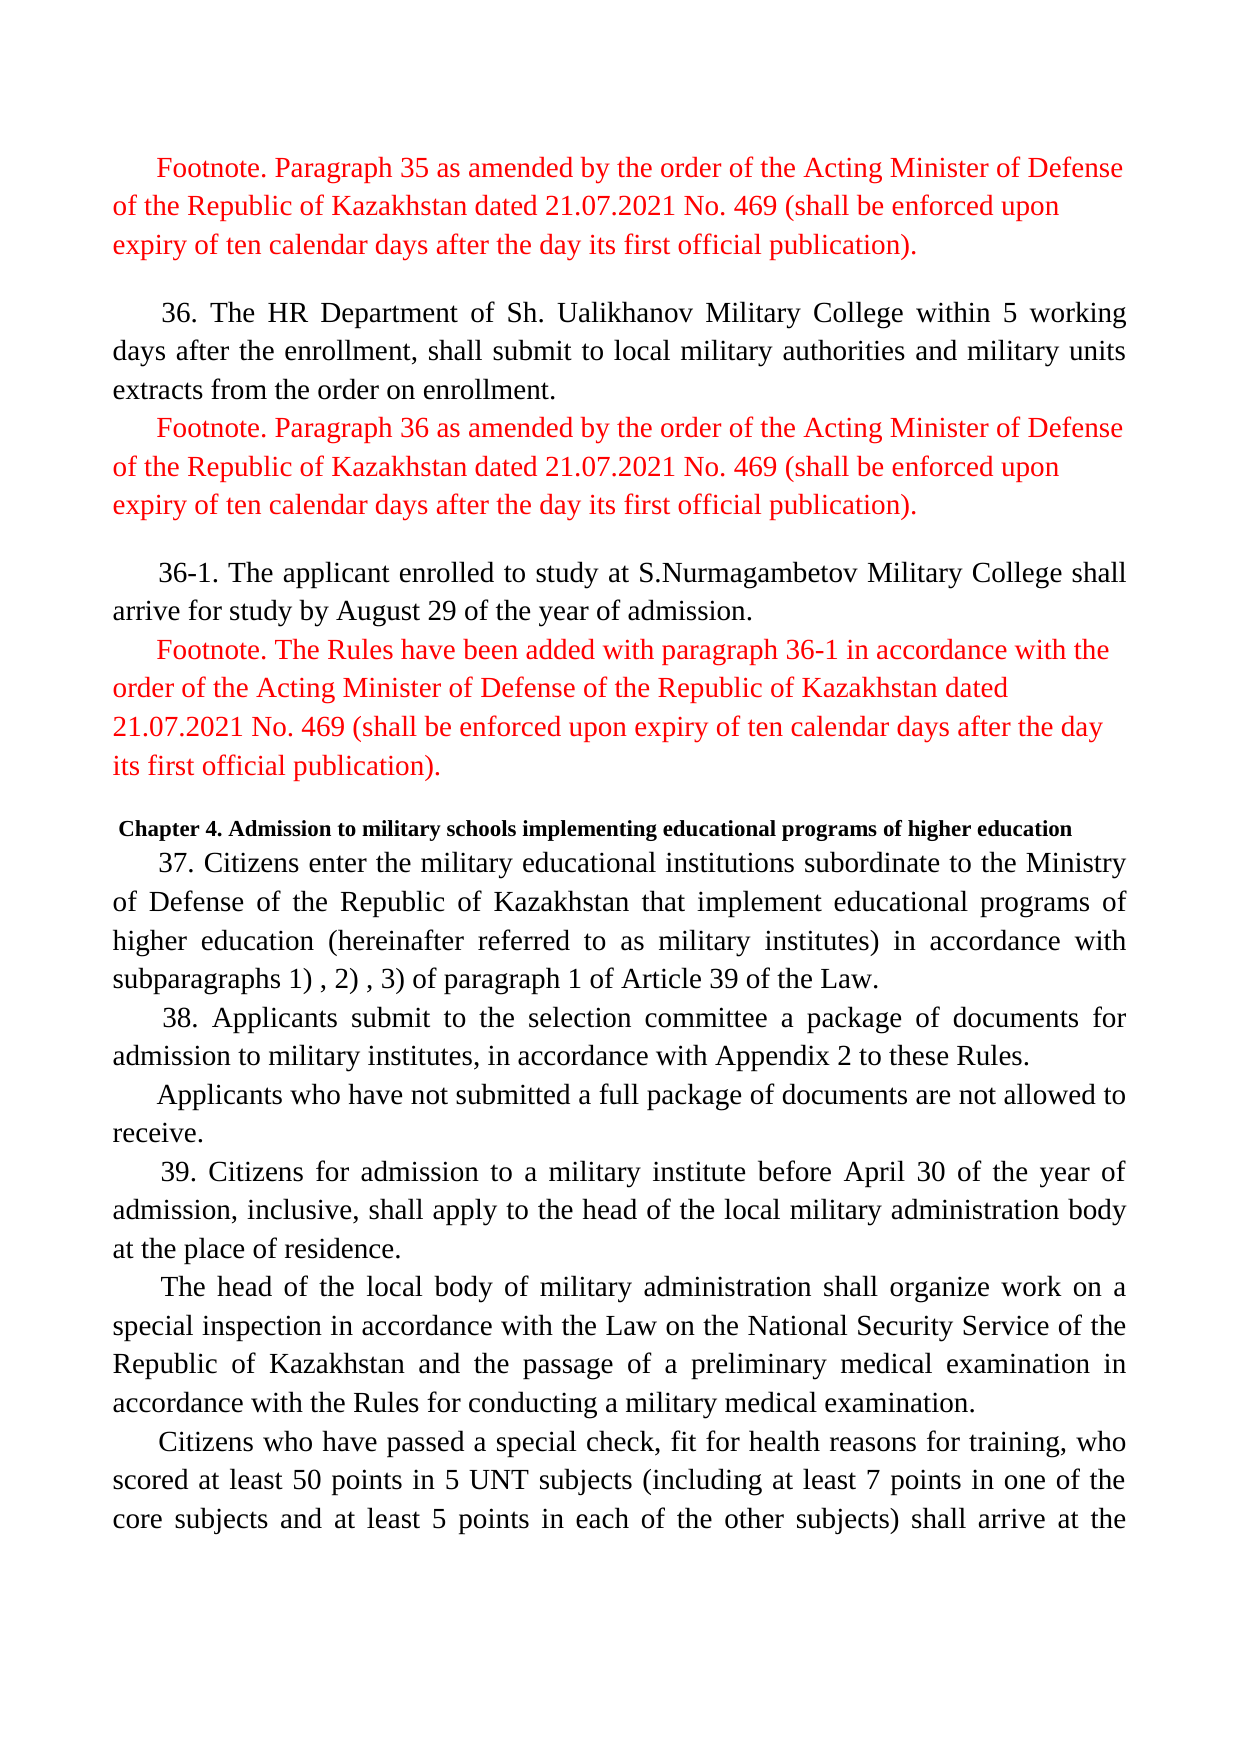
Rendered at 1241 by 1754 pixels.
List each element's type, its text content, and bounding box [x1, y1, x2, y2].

text Footnote. Paragraph 36 as amended by the order of the Acting Minister of Defense of the Republic of Kazakhstan dated 21.07.2021 No. 469 (shall be enforced upon expiry of ten calendar days after the day its first official publication). [112, 410, 1128, 551]
text The head of the local body of military administration shall organize work on a special inspection in accordance with the Law on the National Security Service of the Republic of Kazakhstan and the passage of a preliminary medical examination in accordance with the Rules for conducting a military medical examination. [112, 1269, 1128, 1419]
text Chapter 4. Admission to military schools implementing educational programs of higher education [112, 815, 1128, 842]
text 36-1. The applicant enrolled to study at S.Nurmagambetov Military College shall arrive for study by August 29 of the year of admission. [112, 555, 1128, 627]
text 39. Citizens for admission to a military institute before April 30 of the year of admission, inclusive, shall apply to the head of the local military administration body at the place of residence. [112, 1154, 1128, 1264]
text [112, 1424, 1128, 1534]
text Footnote. The Rules have been added with paragraph 36-1 in accordance with the order of the Acting Minister of Defense of the Republic of Kazakhstan dated 21.07.2021 No. 469 (shall be enforced upon expiry of ten calendar days after the day its first official publication). [112, 632, 1128, 811]
text 36. The HR Department of Sh. Ualikhanov Military College within 5 working days after the enrollment, shall submit to local military authorities and military units extracts from the order on enrollment. [112, 295, 1128, 405]
text 38. Applicants submit to the selection committee a package of documents for admission to military institutes, in accordance with Appendix 2 to these Rules. [112, 1000, 1128, 1072]
text Applicants who have not submitted a full package of documents are not allowed to receive. [112, 1077, 1128, 1149]
text 37. Citizens enter the military educational institutions subordinate to the Ministry of Defense of the Republic of Kazakhstan that implement educational programs of higher education (hereinafter referred to as military institutes) in accordance with subparagraphs 1) , 2) , 3) of paragraph 1 of Article 39 of the Law. [112, 846, 1128, 995]
text Footnote. Paragraph 35 as amended by the order of the Acting Minister of Defense of the Republic of Kazakhstan dated 21.07.2021 No. 469 (shall be enforced upon expiry of ten calendar days after the day its first official publication). [112, 150, 1128, 291]
